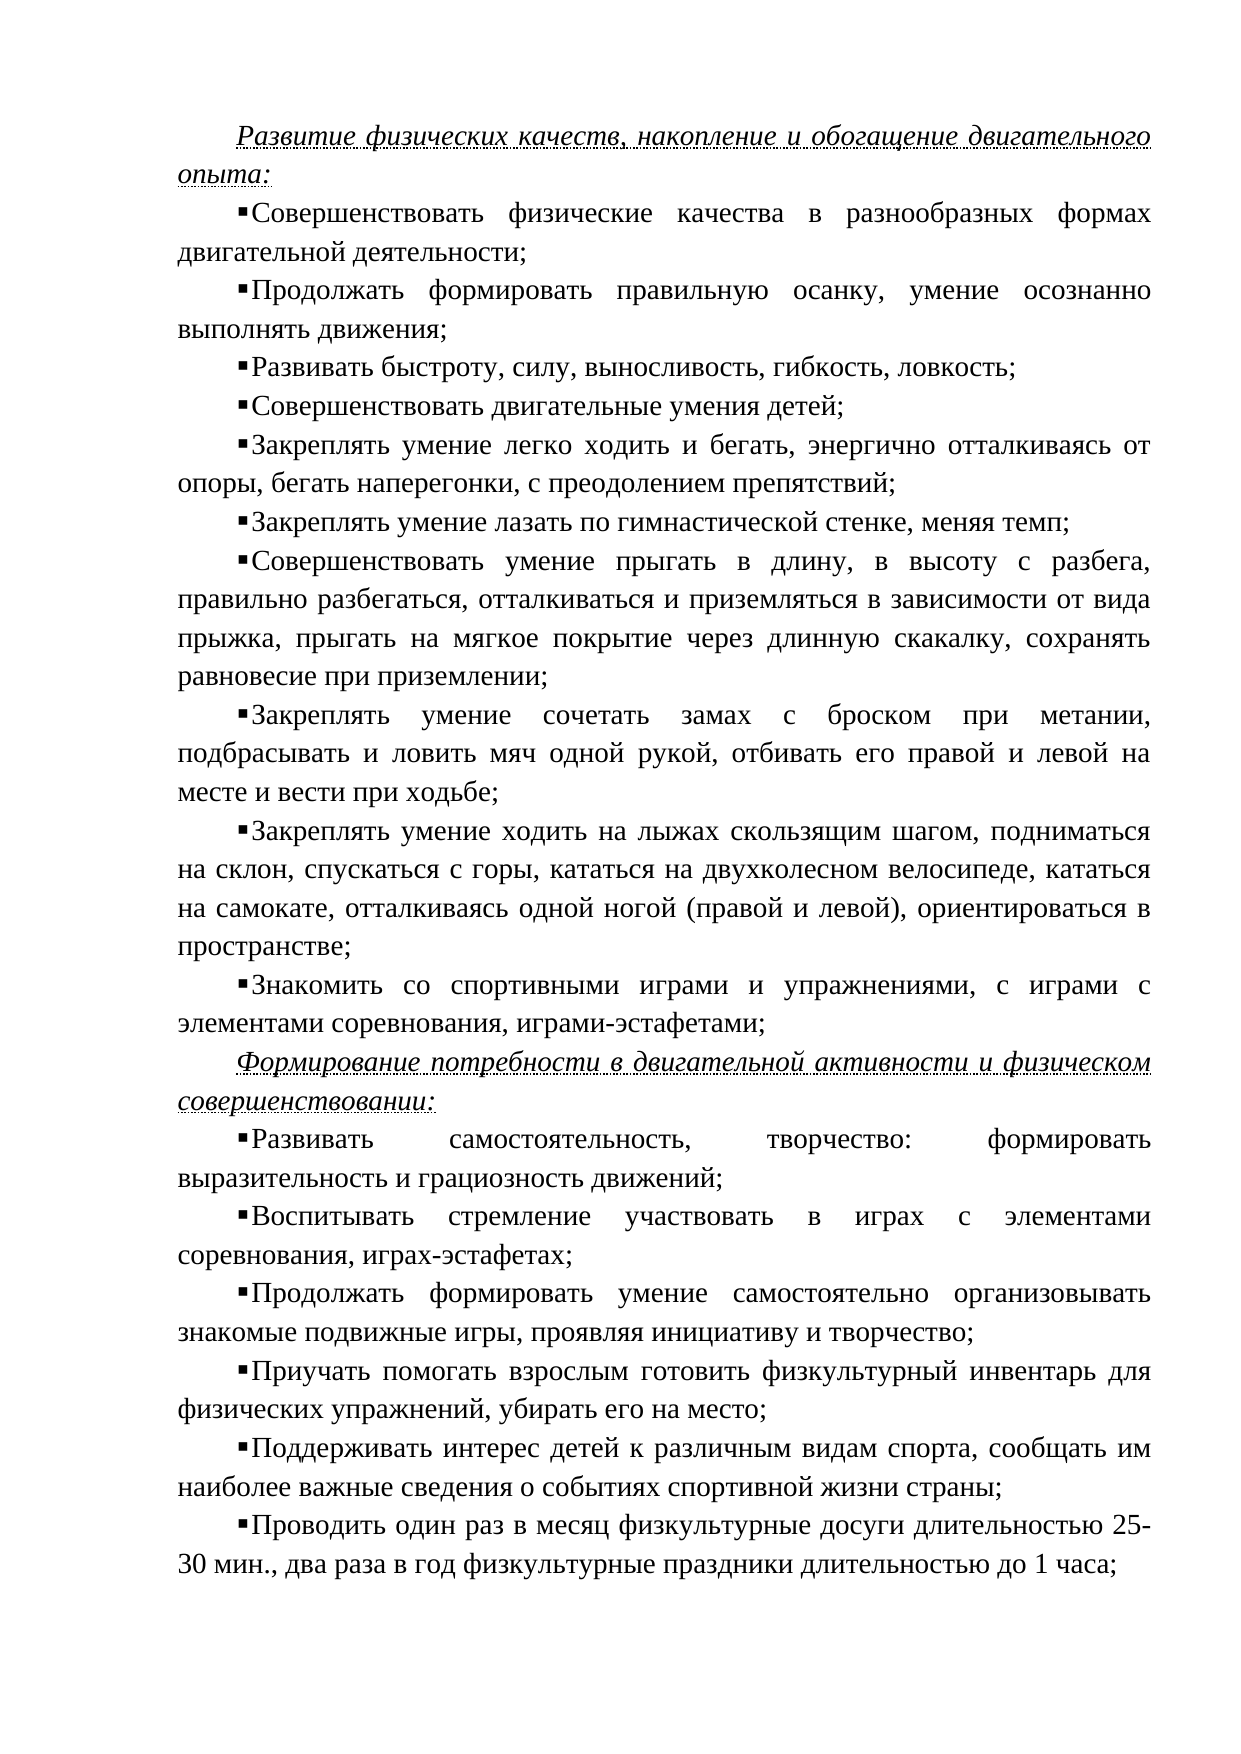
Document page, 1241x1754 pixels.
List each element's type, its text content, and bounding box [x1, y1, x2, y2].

list Продолжать формировать правильную осанку, умение осознанно выполнять движения; [177, 272, 1152, 344]
text Формирование потребности в двигательной активности и физическом совершенствовании: [177, 1044, 1152, 1116]
list Закреплять умение легко ходить и бегать, энергично отталкиваясь от опоры, бегать наперегонки, с преодолением препятствий; [177, 427, 1152, 499]
list Развивать самостоятельность, творчество: формировать выразительность и грациозность движений; [177, 1121, 1152, 1193]
list Проводить один раз в месяц физкультурные досуги длительностью 25-30 мин., два раза в год физкультурные праздники длительностью до 1 часа; [177, 1507, 1152, 1579]
list Совершенствовать умение прыгать в длину, в высоту с разбега, правильно разбегаться, отталкиваться и приземляться в зависимости от вида прыжка, прыгать на мягкое покрытие через длинную скакалку, сохранять равновесие при приземлении; [177, 543, 1152, 692]
list Приучать помогать взрослым готовить физкультурный инвентарь для физических упражнений, убирать его на место; [177, 1353, 1152, 1425]
list Закреплять умение ходить на лыжах скользящим шагом, подниматься на склон, спускаться с горы, кататься на двухколесном велосипеде, кататься на самокате, отталкиваясь одной ногой (правой и левой), ориентироваться в пространстве; [177, 813, 1152, 962]
list Развивать быстроту, силу, выносливость, гибкость, ловкость; [177, 349, 1152, 383]
list Совершенствовать двигательные умения детей; [177, 388, 1152, 422]
list Воспитывать стремление участвовать в играх с элементами соревнования, играх-эстафетах; [177, 1198, 1152, 1271]
list Закреплять умение сочетать замах с броском при метании, подбрасывать и ловить мяч одной рукой, отбивать его правой и левой на месте и вести при ходьбе; [177, 697, 1152, 808]
list Поддерживать интерес детей к различным видам спорта, сообщать им наиболее важные сведения о событиях спортивной жизни страны; [177, 1430, 1152, 1502]
list Продолжать формировать умение самостоятельно организовывать знакомые подвижные игры, проявляя инициативу и творчество; [177, 1276, 1152, 1348]
list Знакомить со спортивными играми и упражнениями, с играми с элементами соревнования, играми-эстафетами; [177, 967, 1152, 1039]
list Совершенствовать физические качества в разнообразных формах двигательной деятельности; [177, 195, 1152, 267]
list Развитие физических качеств, накопление и обогащение двигательного опыта: [177, 118, 1152, 190]
list Закреплять умение лазать по гимнастической стенке, меняя темп; [177, 504, 1152, 538]
